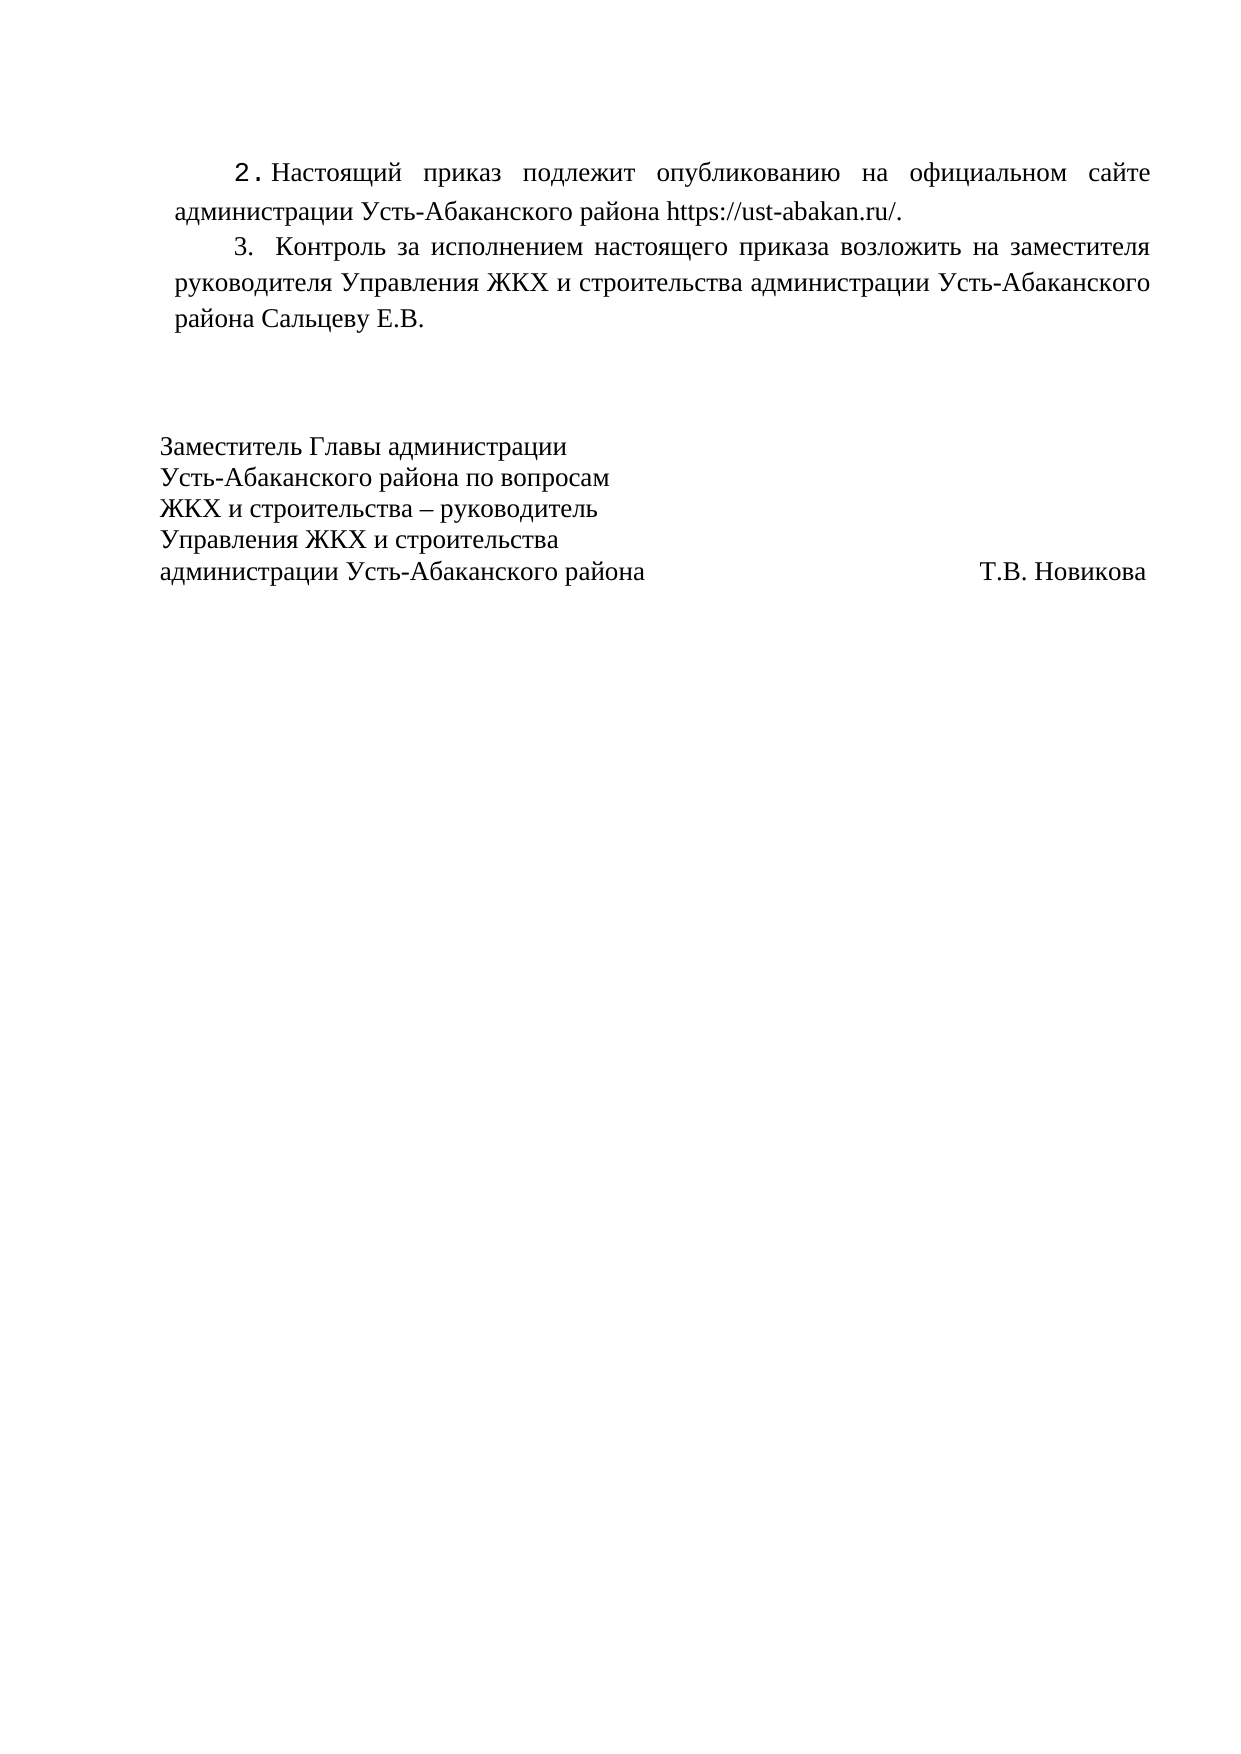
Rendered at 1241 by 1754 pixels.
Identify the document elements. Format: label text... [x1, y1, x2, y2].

text администрации Усть-Абаканского района Т.В. Новикова [159, 555, 1152, 586]
list Контроль за исполнением настоящего приказа возложить на заместителя руководителя Управления ЖКХ и строительства администрации Усть-Абаканского района Сальцеву Е.В. [174, 230, 1152, 333]
text Управления ЖКХ и строительства [159, 523, 1152, 555]
text ЖКХ и строительства – руководитель [159, 492, 1152, 523]
text Заместитель Главы администрации [159, 430, 1152, 461]
text Усть-Абаканского района по вопросам [159, 461, 1152, 492]
list Настоящий приказ подлежит опубликованию на официальном сайте администрации Усть-Абаканского района https://ust-abakan.ru/. [174, 157, 1152, 226]
